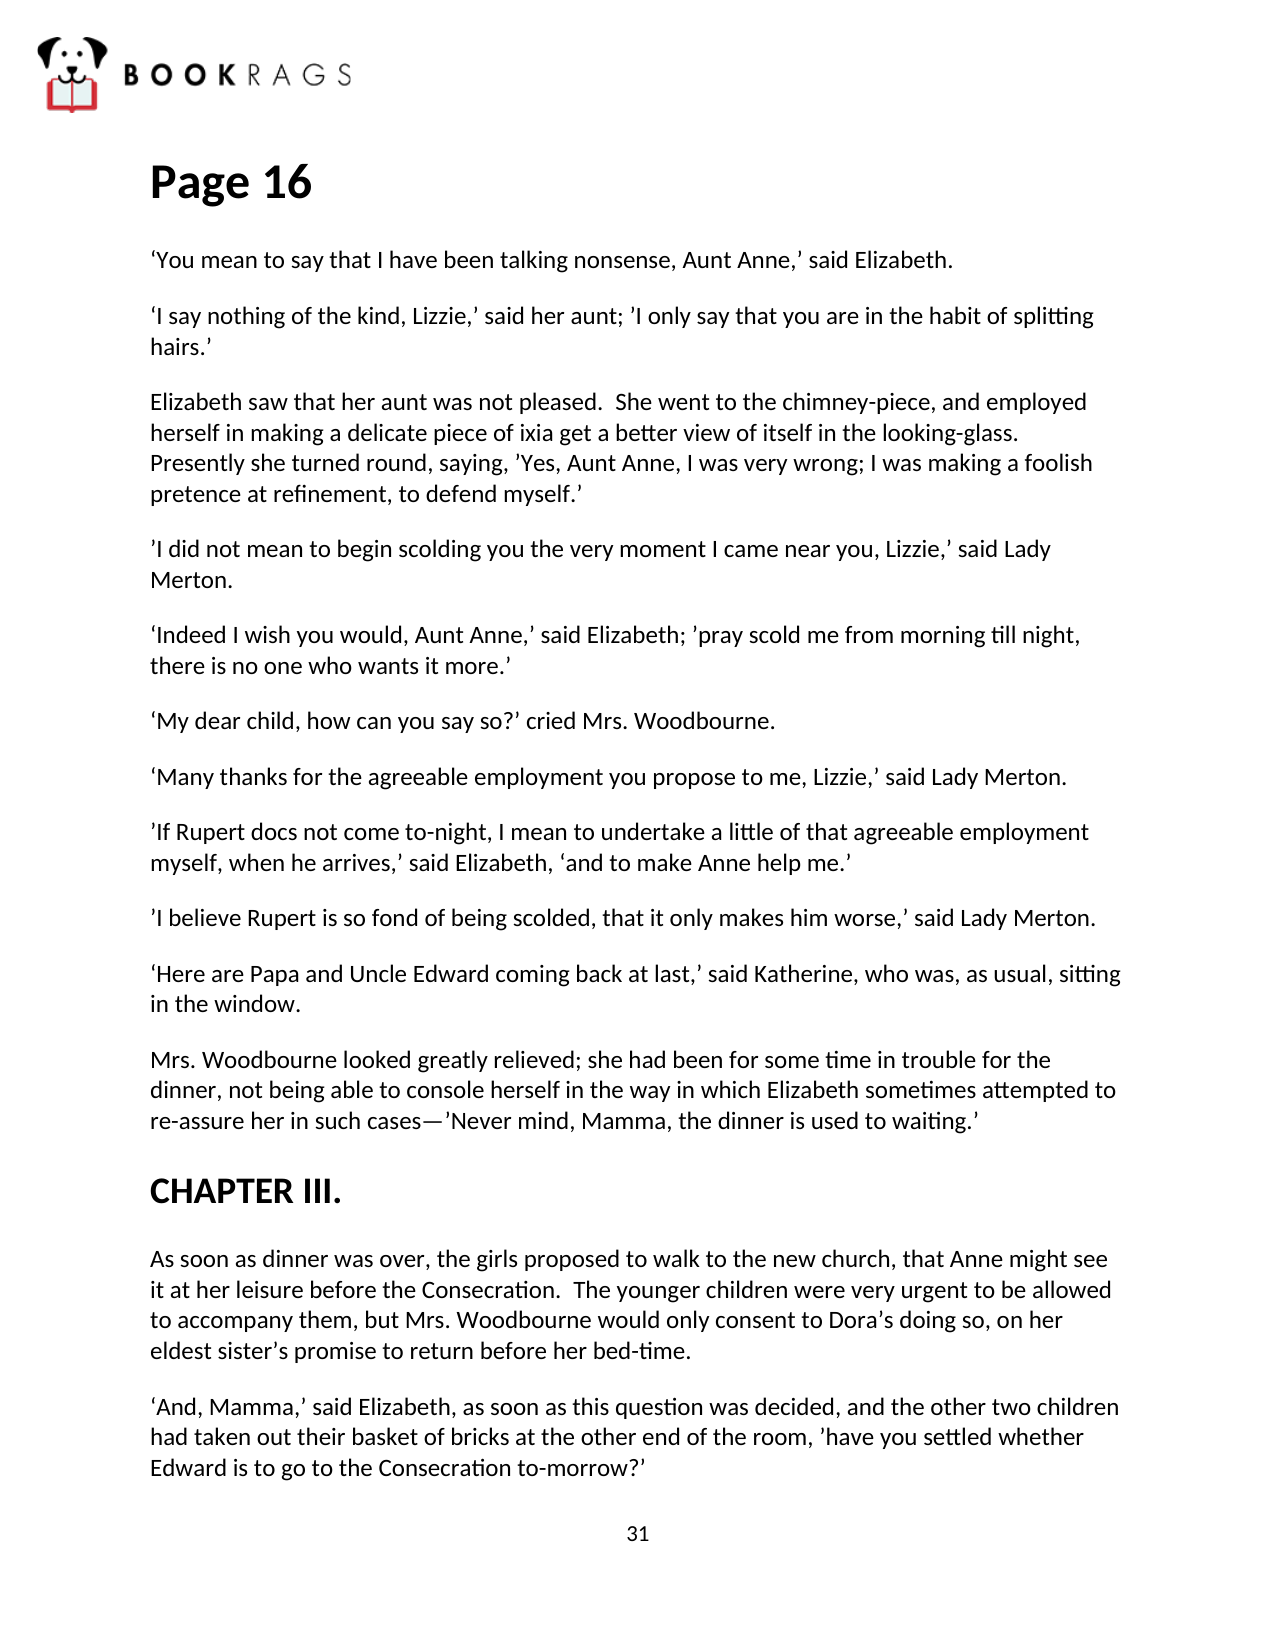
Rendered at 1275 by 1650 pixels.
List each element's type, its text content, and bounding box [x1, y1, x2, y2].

text CHAPTER III. [150, 1167, 1125, 1212]
picture [37, 37, 351, 113]
text ‘And, Mamma,’ said Elizabeth, as soon as this question was decided, and the other two children had taken out their basket of bricks at the other end of the room, ’have you settled whether Edward is to go to the Consecration to-morrow?’ [150, 1391, 1125, 1482]
text ’I believe Rupert is so fond of being scolded, that it only makes him worse,’ said Lady Merton. [150, 902, 1125, 933]
text As soon as dinner was over, the girls proposed to walk to the new church, that Anne might see it at her leisure before the Consecration. The younger children were very urgent to be allowed to accompany them, but Mrs. Woodbourne would only consent to Dora’s doing so, on her eldest sister’s promise to return before her bed-time. [150, 1244, 1125, 1366]
text ‘You mean to say that I have been talking nonsense, Aunt Anne,’ said Elizabeth. [150, 244, 1125, 275]
text Mrs. Woodbourne looked greatly relieved; she had been for some time in trouble for the dinner, not being able to console herself in the way in which Elizabeth sometimes attempted to re-assure her in such cases—­’Never mind, Mamma, the dinner is used to waiting.’ [150, 1044, 1125, 1136]
text ‘My dear child, how can you say so?’ cried Mrs. Woodbourne. [150, 705, 1125, 736]
text ‘Here are Papa and Uncle Edward coming back at last,’ said Katherine, who was, as usual, sitting in the window. [150, 958, 1125, 1019]
text Page 16 [150, 150, 1125, 211]
text ‘Many thanks for the agreeable employment you propose to me, Lizzie,’ said Lady Merton. [150, 761, 1125, 791]
text ’I did not mean to begin scolding you the very moment I came near you, Lizzie,’ said Lady Merton. [150, 533, 1125, 594]
text ‘Indeed I wish you would, Aunt Anne,’ said Elizabeth; ’pray scold me from morning till night, there is no one who wants it more.’ [150, 619, 1125, 680]
text ’If Rupert docs not come to-night, I mean to undertake a little of that agreeable employment myself, when he arrives,’ said Elizabeth, ‘and to make Anne help me.’ [150, 816, 1125, 877]
text Elizabeth saw that her aunt was not pleased. She went to the chimney-piece, and employed herself in making a delicate piece of ixia get a better view of itself in the looking-glass. Presently she turned round, saying, ’Yes, Aunt Anne, I was very wrong; I was making a foolish pretence at refinement, to defend myself.’ [150, 386, 1125, 508]
text ‘I say nothing of the kind, Lizzie,’ said her aunt; ’I only say that you are in the habit of splitting hairs.’ [150, 300, 1125, 361]
